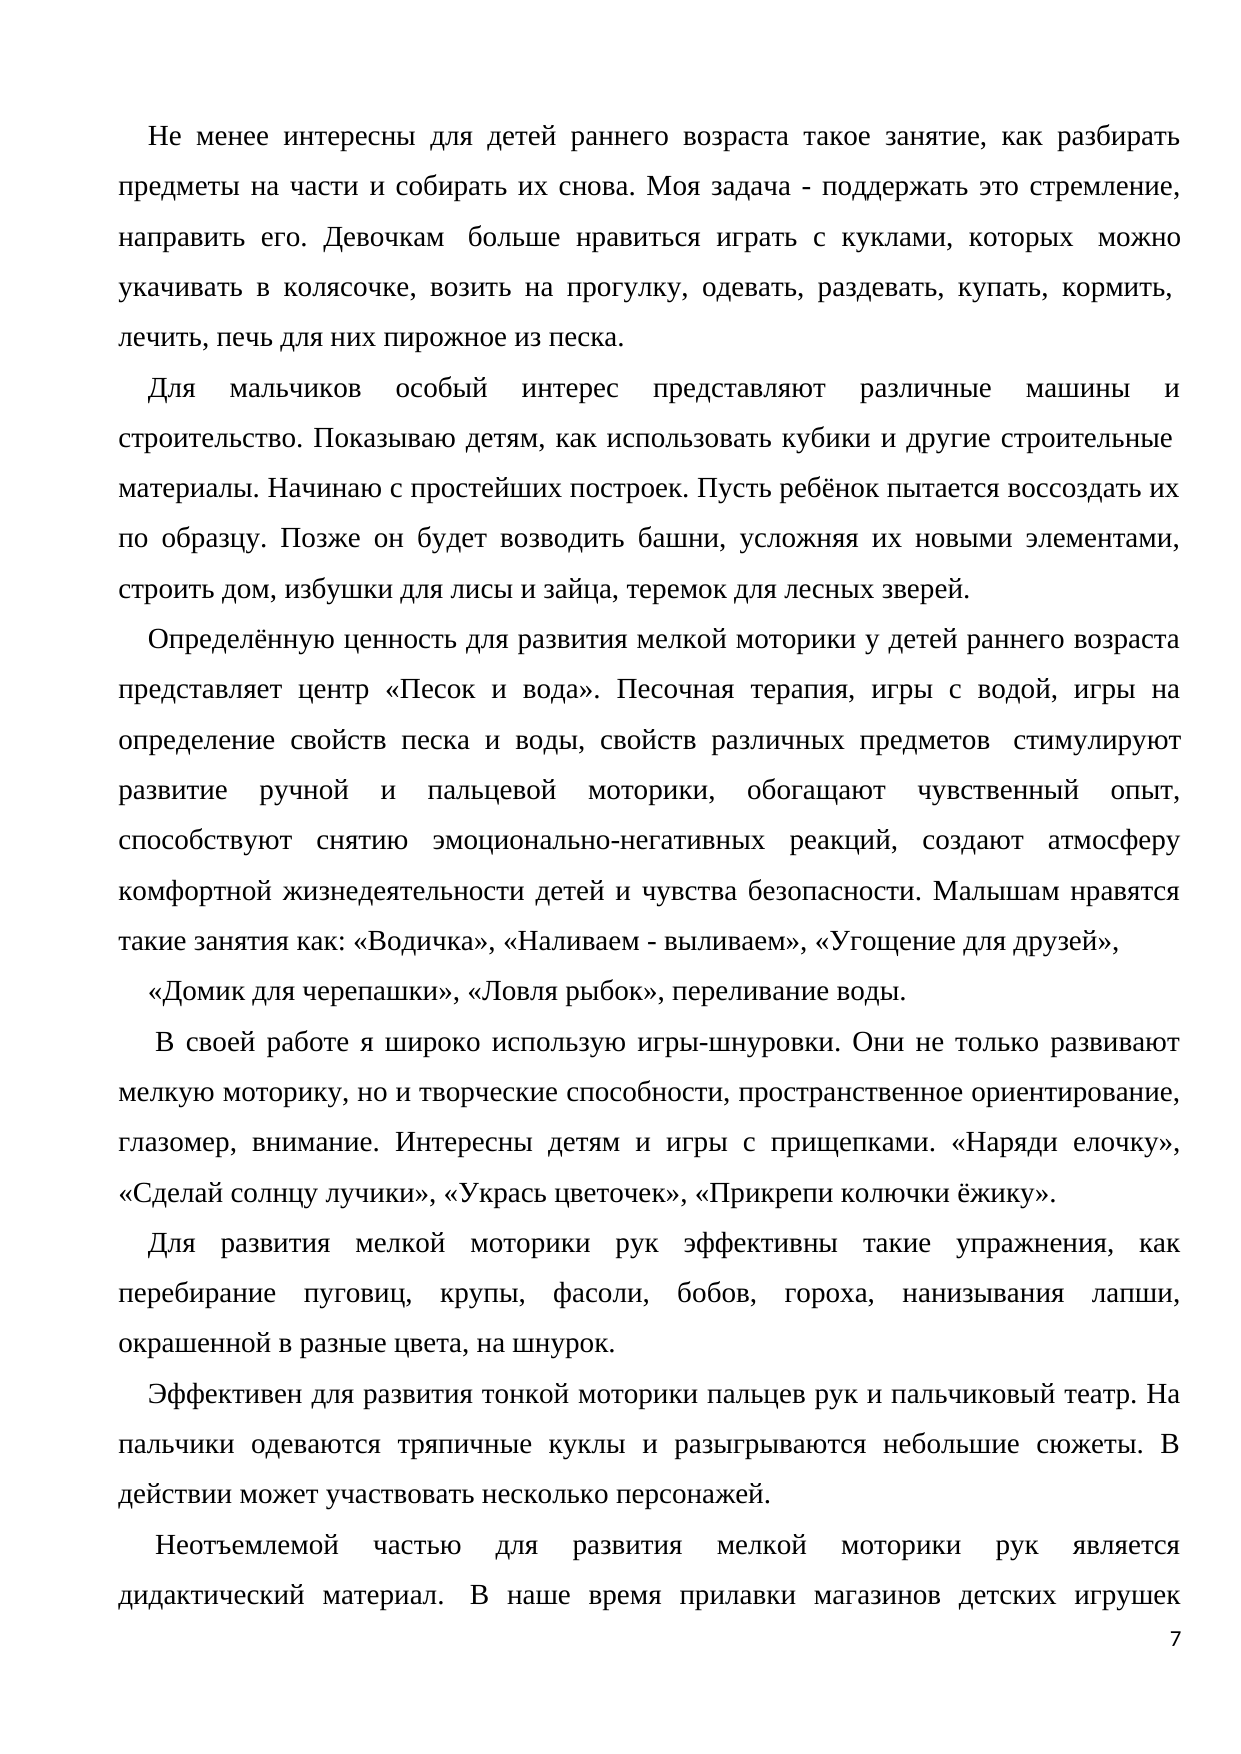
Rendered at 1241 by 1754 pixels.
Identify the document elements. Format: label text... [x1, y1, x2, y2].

text В своей работе я широко использую игры-шнуровки. Они не только развивают мелкую моторику, но и творческие способности, пространственное ориентирование, глазомер, внимание. Интересны детям и игры с прищепками. «Наряди елочку», «Сделай солнцу лучики», «Укрась цветочек», «Прикрепи колючки ёжику». [118, 1024, 1181, 1208]
text Не менее интересны для детей раннего возраста такое занятие, как разбирать предметы на части и собирать их снова. Моя задача - поддержать это стремление, направить его. Девочкам больше нравиться играть с куклами, которых можно укачивать в колясочке, возить на прогулку, одевать, раздевать, купать, кормить, лечить, печь для них пирожное из песка. [118, 118, 1181, 353]
text Эффективен для развития тонкой моторики пальцев рук и пальчиковый театр. На пальчики одеваются тряпичные куклы и разыгрываются небольшие сюжеты. В действии может участвовать несколько персонажей. [118, 1376, 1181, 1510]
text Определённую ценность для развития мелкой моторики у детей раннего возраста представляет центр «Песок и вода». Песочная терапия, игры с водой, игры на определение свойств песка и воды, свойств различных предметов стимулируют развитие ручной и пальцевой моторики, обогащают чувственный опыт, способствуют снятию эмоционально-негативных реакций, создают атмосферу комфортной жизнедеятельности детей и чувства безопасности. Малышам нравятся такие занятия как: «Водичка», «Наливаем - выливаем», «Угощение для друзей», [118, 621, 1181, 957]
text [118, 1527, 1181, 1611]
text «Домик для черепашки», «Ловля рыбок», переливание воды. [118, 973, 1181, 1007]
text Для развития мелкой моторики рук эффективны такие упражнения, как перебирание пуговиц, крупы, фасоли, бобов, гороха, нанизывания лапши, окрашенной в разные цвета, на шнурок. [118, 1225, 1181, 1359]
text Для мальчиков особый интерес представляют различные машины и строительство. Показываю детям, как использовать кубики и другие строительные материалы. Начинаю с простейших построек. Пусть ребёнок пытается воссоздать их по образцу. Позже он будет возводить башни, усложняя их новыми элементами, строить дом, избушки для лисы и зайца, теремок для лесных зверей. [118, 370, 1181, 604]
